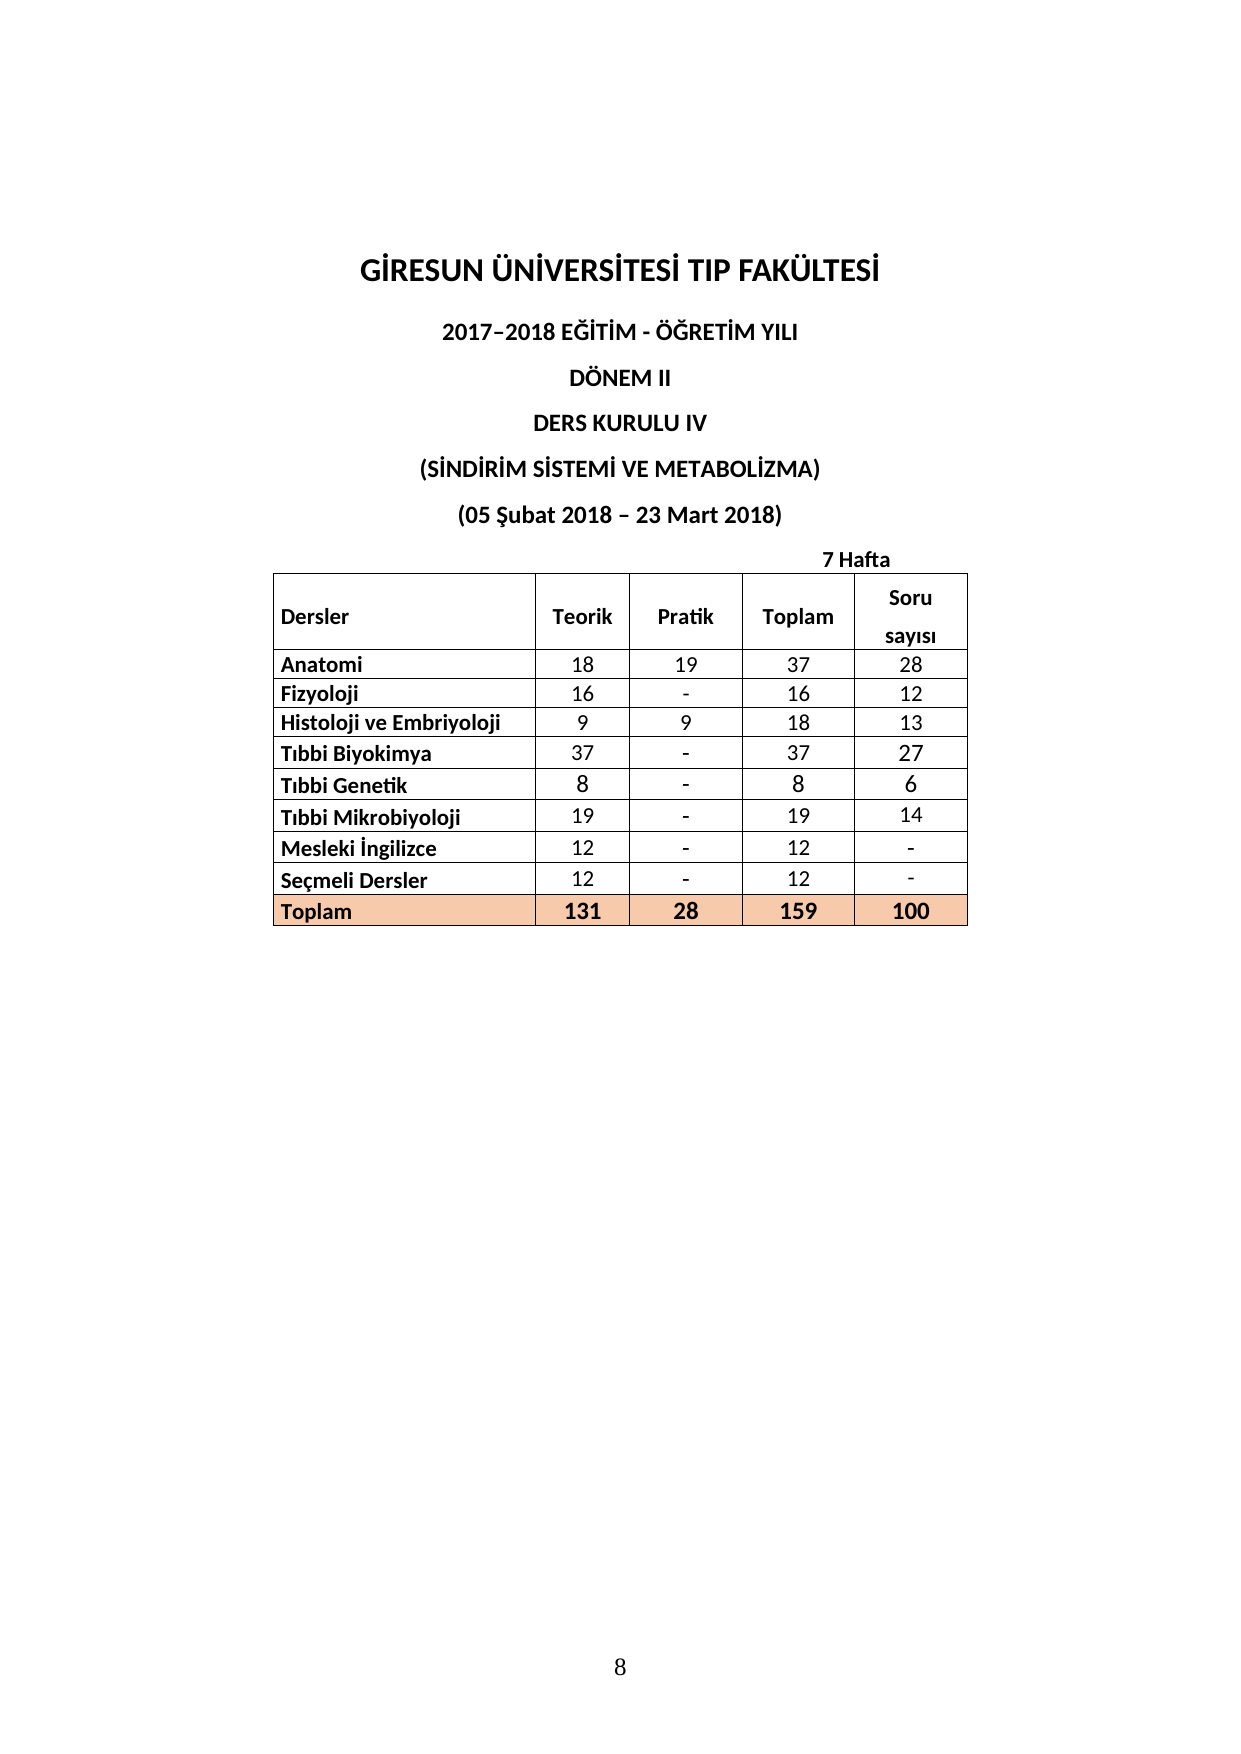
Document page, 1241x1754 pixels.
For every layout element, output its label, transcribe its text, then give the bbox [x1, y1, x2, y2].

table_cell Histoloji ve Embriyoloji [274, 708, 535, 736]
table_cell 27 [855, 737, 967, 768]
table_cell 16 [743, 679, 854, 707]
table_cell 28 [855, 650, 967, 678]
table_cell 8 [743, 769, 854, 799]
text DÖNEM II [148, 362, 1093, 392]
table_cell 12 [536, 832, 629, 862]
table_cell Tıbbi Biyokimya [274, 737, 535, 768]
table_cell 16 [536, 679, 629, 707]
text (SİNDİRİM SİSTEMİ VE METABOLİZMA) [148, 453, 1093, 484]
table_cell - [630, 679, 742, 707]
table_cell 12 [536, 863, 629, 894]
table_cell 28 [630, 895, 742, 925]
table_header Pratik [630, 574, 742, 649]
text 7 Hafta [148, 545, 1048, 573]
text DERS KURULU IV [148, 408, 1093, 438]
table_header Soru sayısı [855, 574, 967, 649]
text 2017–2018 EĞİTİM - ÖĞRETİM YILI [148, 316, 1093, 347]
table_cell 12 [855, 679, 967, 707]
table_cell 13 [855, 708, 967, 736]
table_cell Tıbbi Genetik [274, 769, 535, 799]
table_cell - [630, 800, 742, 831]
table_cell 131 [536, 895, 629, 925]
table_cell - [630, 737, 742, 768]
table_cell Mesleki İngilizce [274, 832, 535, 862]
table_header Teorik [536, 574, 629, 649]
table_cell - [855, 832, 967, 862]
table_cell - [855, 863, 967, 894]
table_cell 159 [743, 895, 854, 925]
table_cell - [630, 769, 742, 799]
table_cell - [630, 832, 742, 862]
table_header Toplam [743, 574, 854, 649]
table_cell Tıbbi Mikrobiyoloji [274, 800, 535, 831]
table_cell 18 [536, 650, 629, 678]
text (05 Şubat 2018 – 23 Mart 2018) [148, 499, 1093, 529]
table_cell 19 [536, 800, 629, 831]
subtitle GİRESUN ÜNİVERSİTESİ TIP FAKÜLTESİ [148, 249, 1093, 289]
table_cell 8 [536, 769, 629, 799]
table_cell 37 [743, 737, 854, 768]
table_cell 37 [743, 650, 854, 678]
table_cell Seçmeli Dersler [274, 863, 535, 894]
table_cell 9 [536, 708, 629, 736]
table_cell 19 [743, 800, 854, 831]
table_cell 6 [855, 769, 967, 799]
table_cell Toplam [274, 895, 535, 925]
table_cell 19 [630, 650, 742, 678]
table_cell 12 [743, 863, 854, 894]
table_header Dersler [274, 574, 535, 649]
table_cell 37 [536, 737, 629, 768]
table_cell 12 [743, 832, 854, 862]
table_cell Anatomi [274, 650, 535, 678]
table_cell 100 [855, 895, 967, 925]
table_cell 14 [855, 800, 967, 831]
table_cell - [630, 863, 742, 894]
table_cell 9 [630, 708, 742, 736]
table_cell Fizyoloji [274, 679, 535, 707]
table_cell 18 [743, 708, 854, 736]
